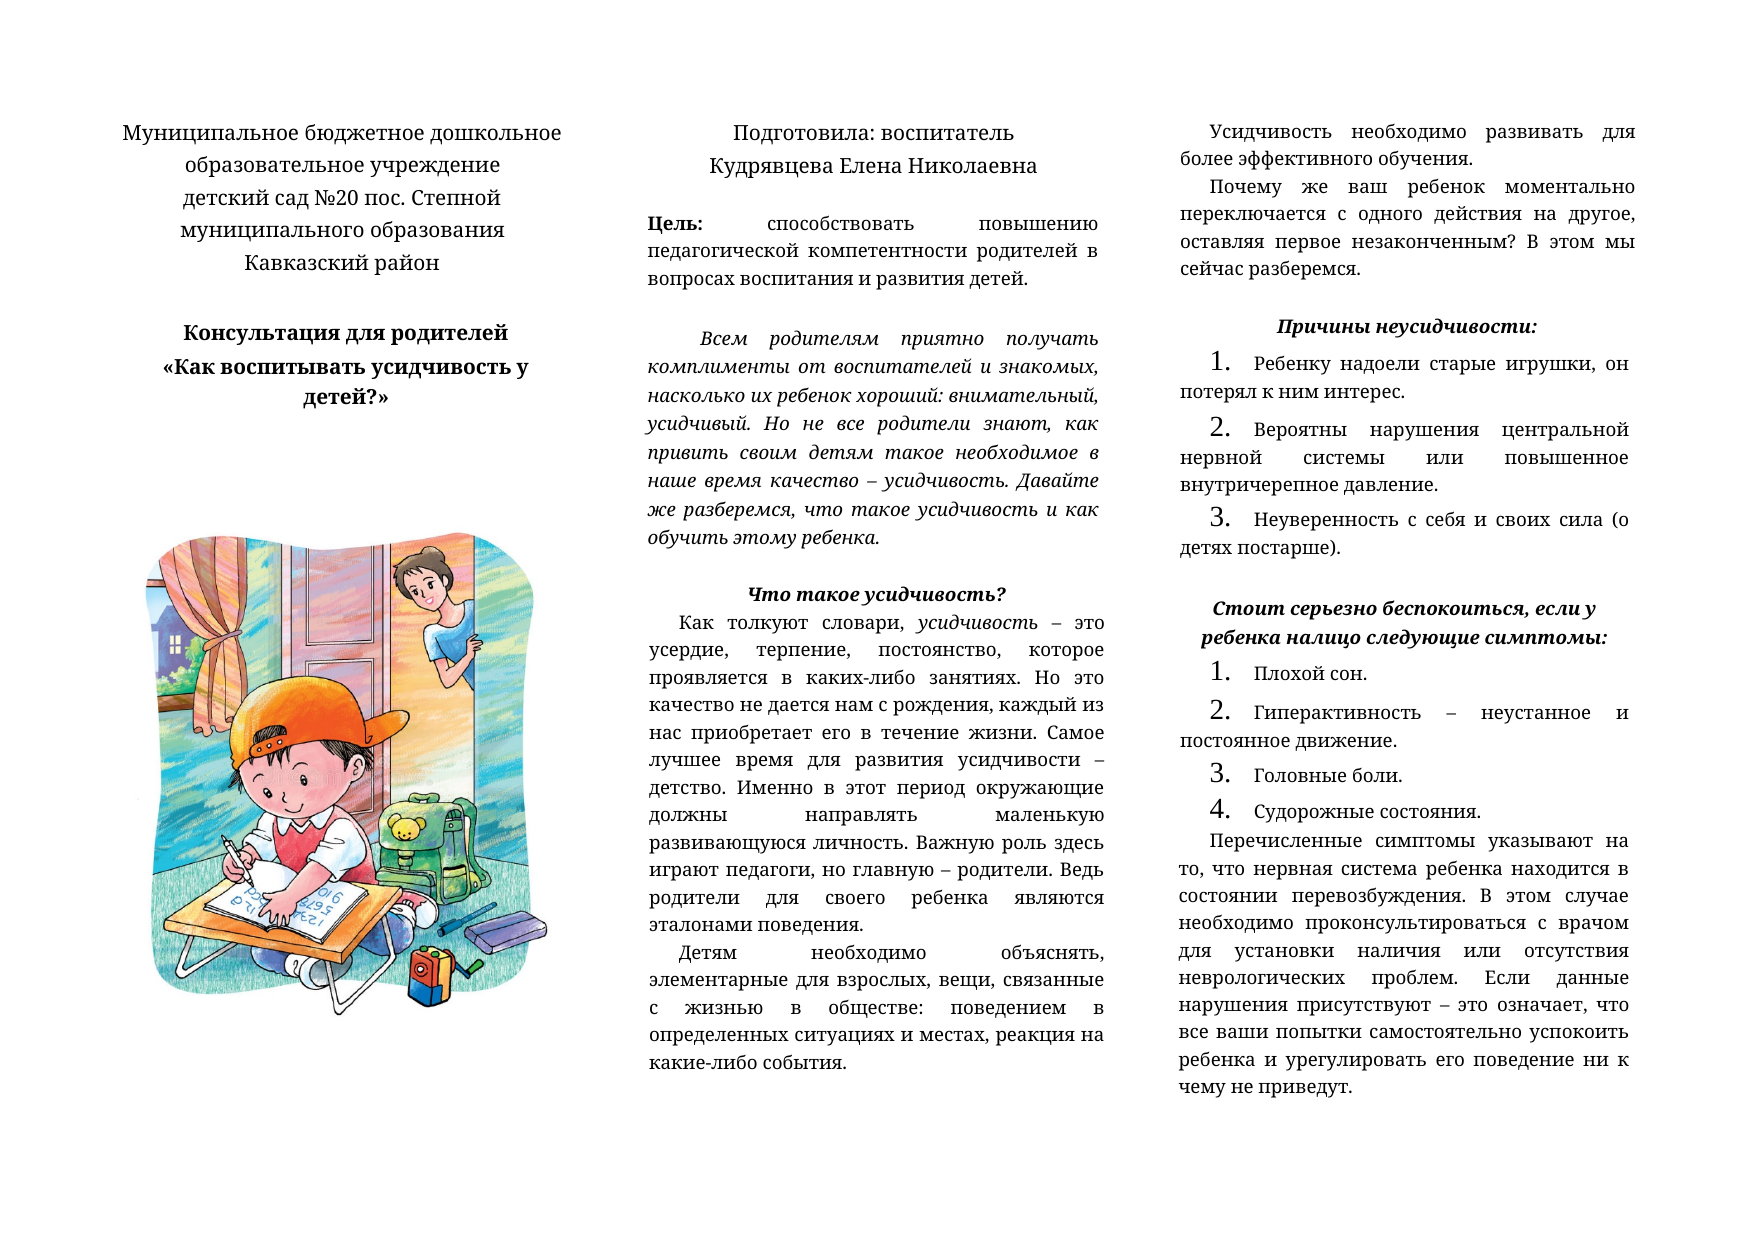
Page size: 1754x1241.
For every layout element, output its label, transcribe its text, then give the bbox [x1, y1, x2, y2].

text Цель: способствовать повышению педагогической компетентности родителей в вопросах воспитания и развития детей. [647, 210, 1098, 290]
text Причины неусидчивости: [1179, 313, 1636, 339]
list Вероятны нарушения центральной нервной системы или повышенное внутричерепное давление. [1180, 409, 1629, 497]
text Почему же ваш ребенок моментально переключается с одного действия на другое, оставляя первое незаконченным? В этом мы сейчас разберемся. [1180, 173, 1636, 281]
list Неуверенность с себя и своих сила (о детях постарше). [1180, 499, 1629, 560]
text Кудрявцева Елена Николаевна [649, 151, 1098, 180]
text Кавказский район [118, 248, 566, 277]
text Как толкуют словари, усидчивость – это усердие, терпение, постоянство, которое проявляется в каких-либо занятиях. Но это качество не дается нам с рождения, каждый из нас приобретает его в течение жизни. Самое лучшее время для развития усидчивости – детство. Именно в этот период окружающие должны направлять маленькую развивающуюся личность. Важную роль здесь играют педагоги, но главную – родители. Ведь родители для своего ребенка являются эталонами поведения. [649, 609, 1105, 937]
text «Как воспитывать усидчивость у детей?» [117, 352, 574, 411]
text Стоит серьезно беспокоиться, если у ребенка налицо следующие симптомы: [1178, 595, 1630, 649]
list Судорожные состояния. [1180, 791, 1629, 825]
list Головные боли. [1180, 755, 1629, 789]
subtitle Консультация для родителей [117, 318, 574, 346]
text Всем родителям приятно получать комплименты от воспитателей и знакомых, насколько их ребенок хороший: внимательный, усидчивый. Но не все родители знают, как привить своим детям такое необходимое в наше время качество – усидчивость. Давайте же разберемся, что такое усидчивость и как обучить этому ребенка. [647, 325, 1099, 550]
list Плохой сон. [1180, 653, 1629, 687]
text Детям необходимо объяснять, элементарные для взрослых, вещи, связанные с жизнью в обществе: поведением в определенных ситуациях и местах, реакция на какие-либо события. [649, 939, 1105, 1074]
list Гиперактивность – неустанное и постоянное движение. [1180, 692, 1629, 753]
text Что такое усидчивость? [648, 582, 1105, 607]
list Ребенку надоели старые игрушки, он потерял к ним интерес. [1180, 343, 1629, 404]
text Подготовила: воспитатель [649, 118, 1099, 147]
text Усидчивость необходимо развивать для более эффективного обучения. [1180, 118, 1636, 171]
text Муниципальное бюджетное дошкольное образовательное учреждение [118, 118, 566, 178]
text детский сад №20 пос. Степной муниципального образования [118, 183, 566, 243]
picture [134, 514, 558, 1024]
text Перечисленные симптомы указывают на то, что нервная система ребенка находится в состоянии перевозбуждения. В этом случае необходимо проконсультироваться с врачом для установки наличия или отсутствия неврологических проблем. Если данные нарушения присутствуют – это означает, что все ваши попытки самостоятельно успокоить ребенка и урегулировать его поведение ни к чему не приведут. [1178, 828, 1629, 1099]
